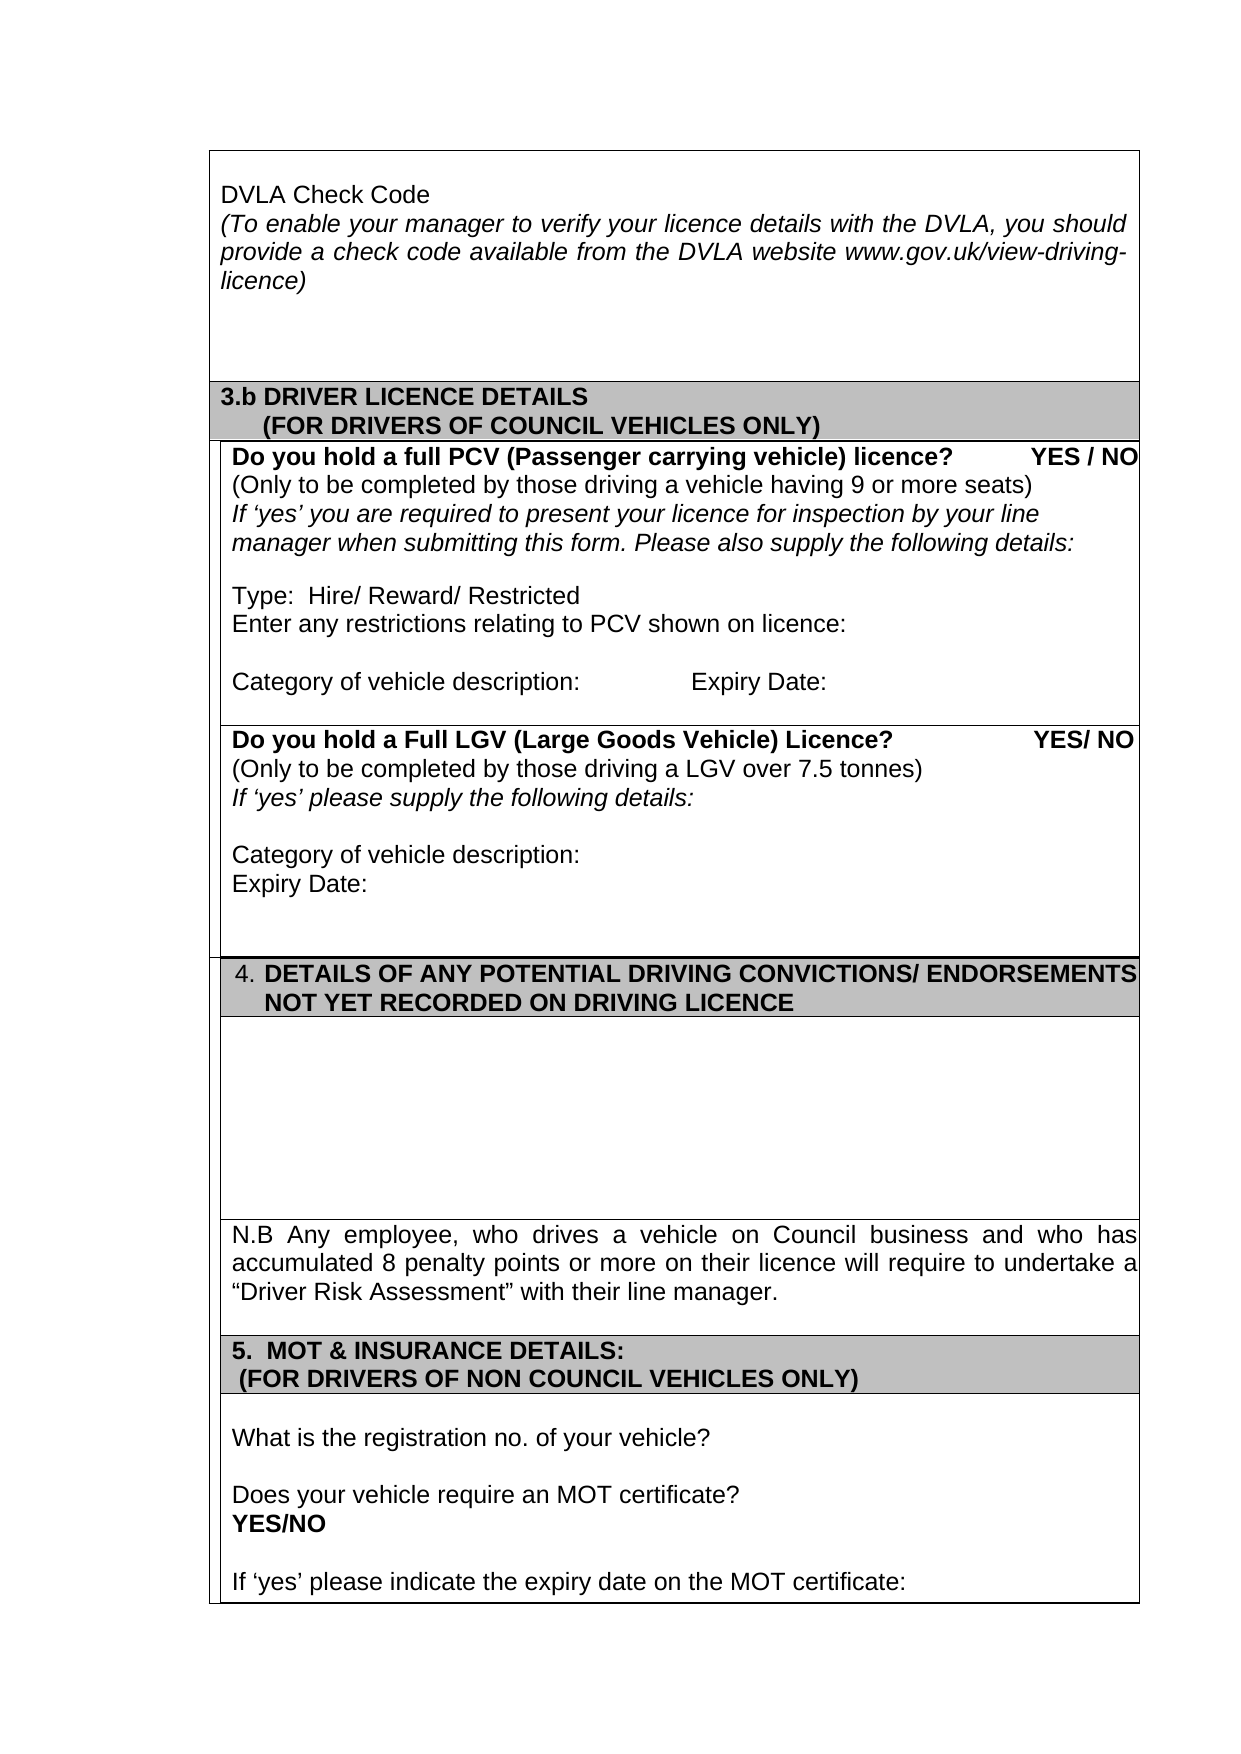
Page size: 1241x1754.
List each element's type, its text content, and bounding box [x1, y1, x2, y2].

table_cell [221, 1394, 1139, 1602]
table_cell 3.b DRIVER LICENCE DETAILS (FOR DRIVERS OF COUNCIL VEHICLES ONLY) [210, 382, 1139, 439]
table_cell [221, 1220, 1139, 1335]
table_cell [221, 726, 1139, 956]
table_cell [221, 1017, 1139, 1219]
table_cell [210, 441, 220, 957]
table_cell [221, 442, 1139, 725]
table_cell [210, 958, 220, 1603]
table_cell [210, 151, 1139, 381]
